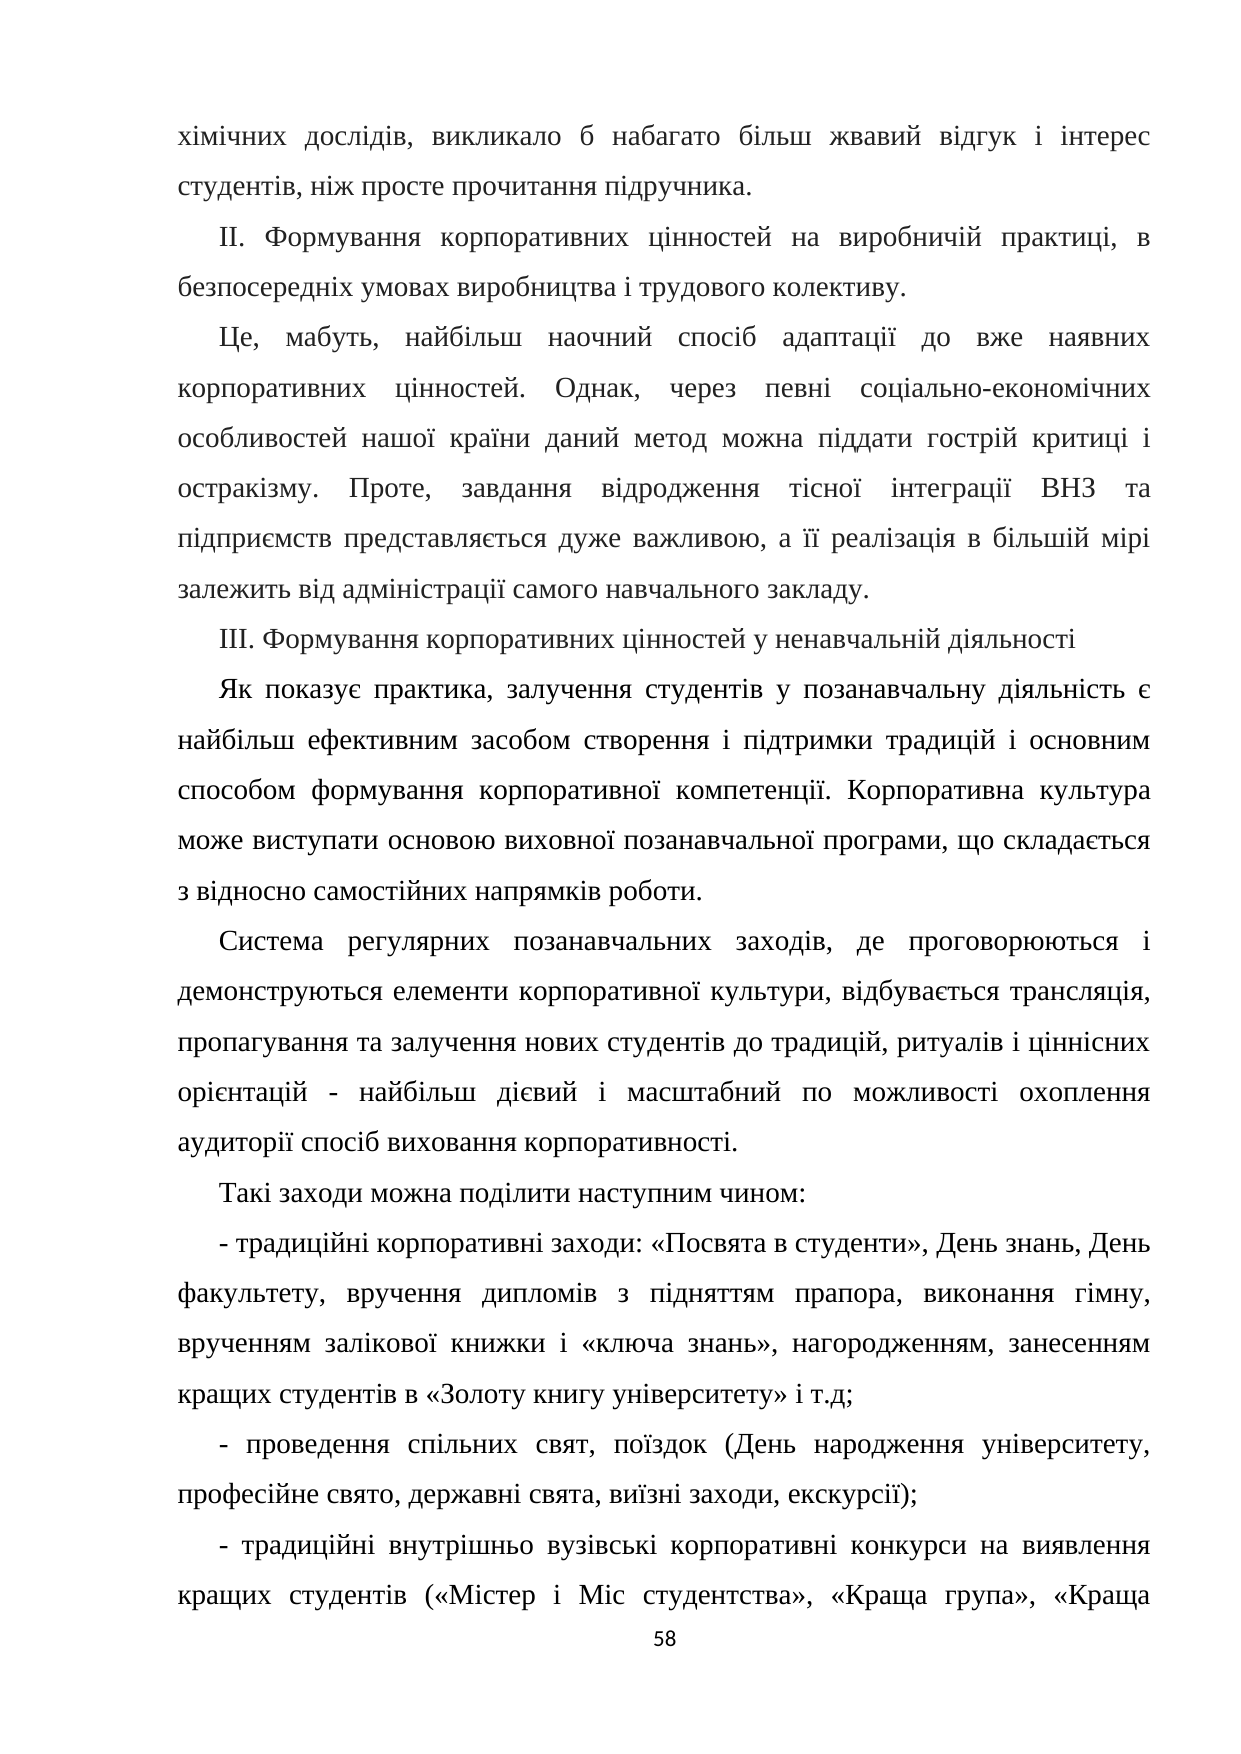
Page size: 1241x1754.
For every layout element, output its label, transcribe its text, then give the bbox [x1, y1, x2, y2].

text Це, мабуть, найбільш наочний спосіб адаптації до вже наявних корпоративних цінностей. Однак, через певні соціально-економічних особливостей нашої країни даний метод можна піддати гострій критиці і остракізму. Проте, завдання відродження тісної інтеграції ВНЗ та підприємств представляється дуже важливою, а її реалізація в більшій мірі залежить від адміністрації самого навчального закладу. [177, 319, 1152, 604]
text - проведення спільних свят, поїздок (День народження університету, професійне свято, державні свята, виїзні заходи, екскурсії); [177, 1426, 1152, 1510]
text Як показує практика, залучення студентів у позанавчальну діяльність є найбільш ефективним засобом створення і підтримки традицій і основним способом формування корпоративної компетенції. Корпоративна культура може виступати основою виховної позанавчальної програми, що складається з відносно самостійних напрямків роботи. [177, 672, 1152, 906]
text ІІІ. Формування корпоративних цінностей у ненавчальній діяльності [177, 621, 1152, 655]
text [177, 152, 1152, 202]
text Такі заходи можна поділити наступним чином: [177, 1175, 1152, 1208]
text ІІ. Формування корпоративних цінностей на виробничій практиці, в безпосередніх умовах виробництва і трудового колективу. [177, 219, 1152, 303]
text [177, 1527, 1152, 1611]
text - традиційні корпоративні заходи: «Посвята в студенти», День знань, День факультету, вручення дипломів з підняттям прапора, виконання гімну, врученням залікової книжки і «ключа знань», нагородженням, занесенням кращих студентів в «Золоту книгу університету» і т.д; [177, 1225, 1152, 1409]
text Система регулярних позанавчальних заходів, де проговорюються і демонструються елементи корпоративної культури, відбувається трансляція, пропагування та залучення нових студентів до традицій, ритуалів і ціннісних орієнтацій - найбільш дієвий і масштабний по можливості охоплення аудиторії спосіб виховання корпоративності. [177, 923, 1152, 1158]
